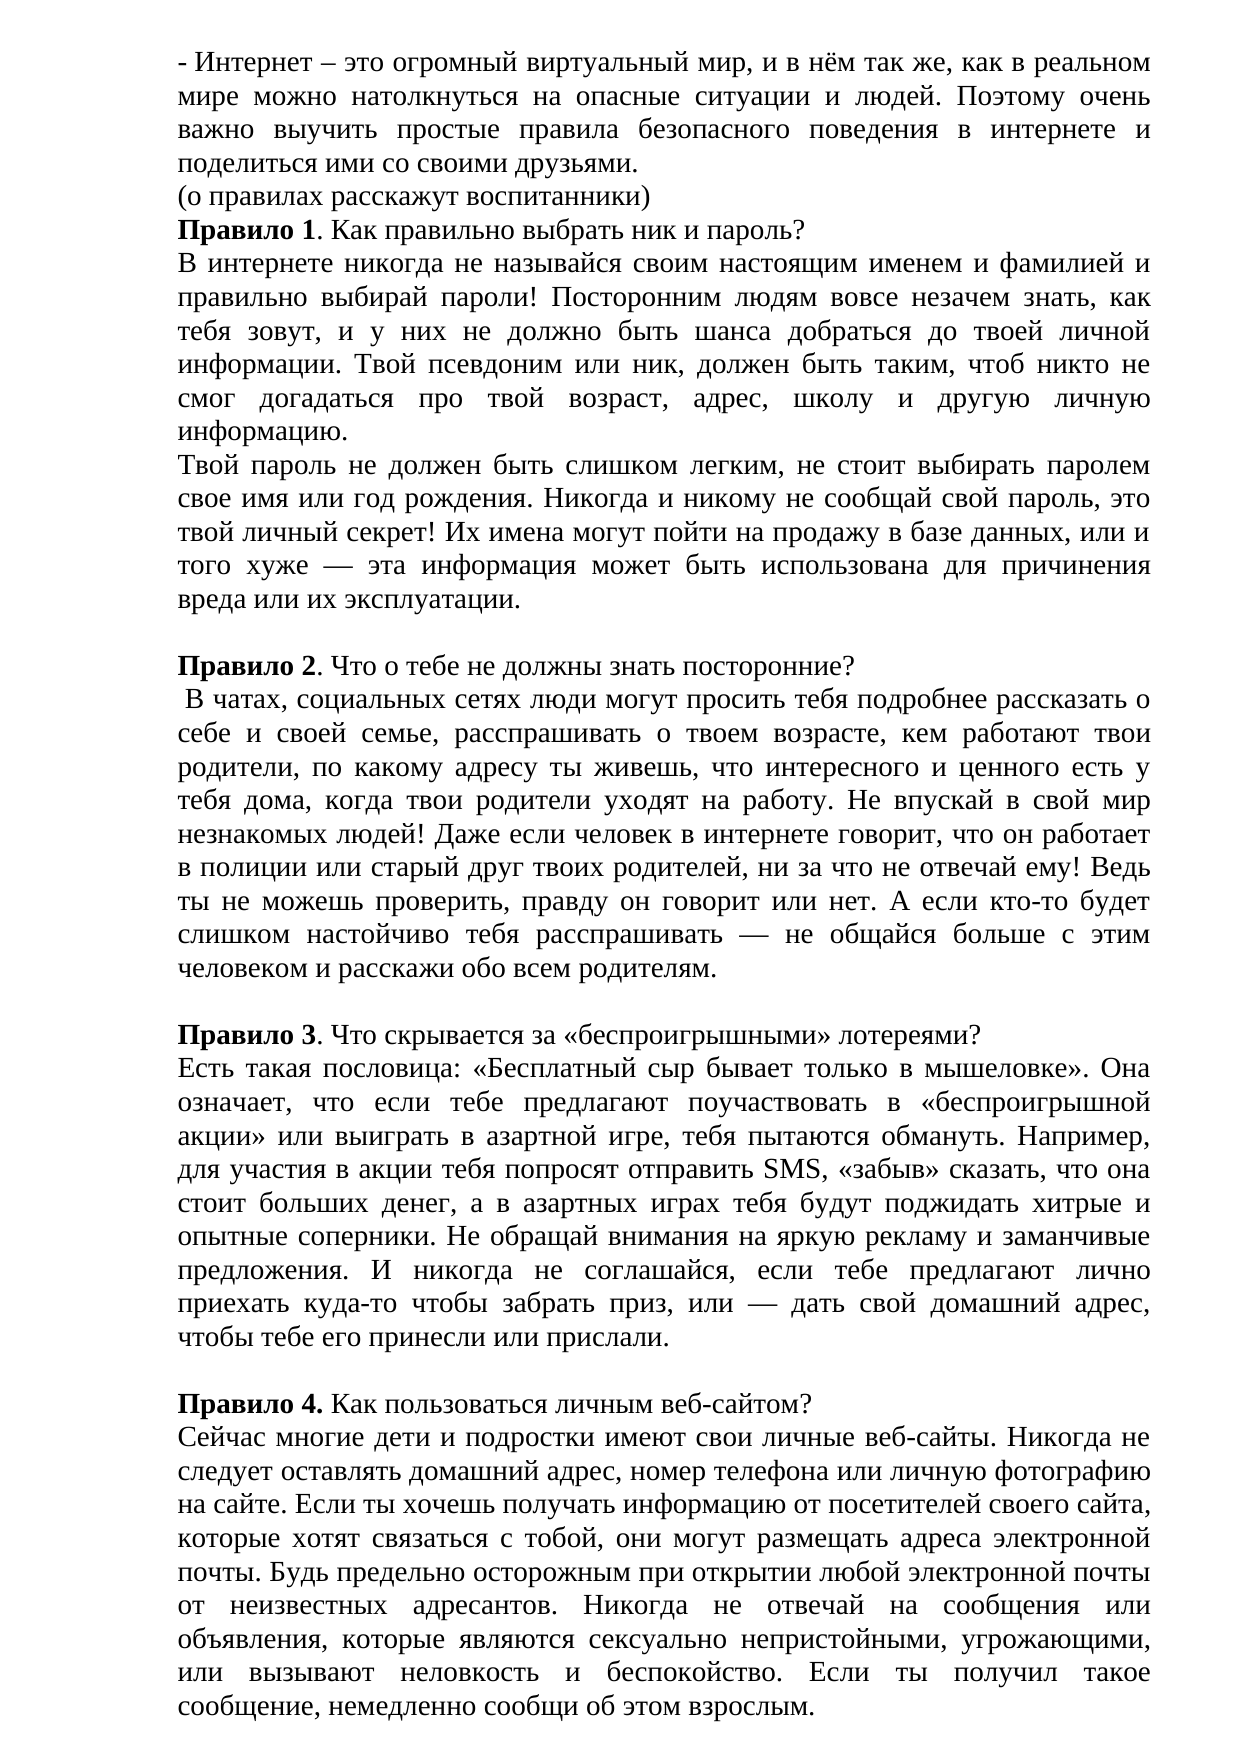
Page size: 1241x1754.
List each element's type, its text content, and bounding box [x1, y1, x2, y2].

text Правило 3. Что скрывается за «беспроигрышными» лотереями? [177, 1017, 1152, 1051]
text - Интернет – это огромный виртуальный мир, и в нём так же, как в реальном мире можно натолкнуться на опасные ситуации и людей. Поэтому очень важно выучить простые правила безопасного поведения в интернете и поделиться ими со своими друзьями. [177, 44, 1152, 178]
text Правило 4. Как пользоваться личным веб-сайтом? [177, 1386, 1152, 1419]
text Есть такая пословица: «Бесплатный сыр бывает только в мышеловке». Она означает, что если тебе предлагают поучаствовать в «беспроигрышной акции» или выиграть в азартной игре, тебя пытаются обмануть. Например, для участия в акции тебя попросят отправить SMS, «забыв» сказать, что она стоит больших денег, а в азартных играх тебя будут поджидать хитрые и опытные соперники. Не обращай внимания на яркую рекламу и заманчивые предложения. И никогда не соглашайся, если тебе предлагают лично приехать куда-то чтобы забрать приз, или — дать свой домашний адрес, чтобы тебе его принесли или прислали. [177, 1051, 1152, 1352]
text (о правилах расскажут воспитанники) [177, 178, 1152, 212]
text Правило 2. Что о тебе не должны знать посторонние? [177, 648, 1152, 682]
text В интернете никогда не называйся своим настоящим именем и фамилией и правильно выбирай пароли! Посторонним людям вовсе незачем знать, как тебя зовут, и у них не должно быть шанса добраться до твоей личной информации. Твой псевдоним или ник, должен быть таким, чтоб никто не смог догадаться про твой возраст, адрес, школу и другую личную информацию. [177, 246, 1152, 447]
text Правило 1. Как правильно выбрать ник и пароль? [177, 212, 1152, 246]
text Сейчас многие дети и подростки имеют свои личные веб-сайты. Никогда не следует оставлять домашний адрес, номер телефона или личную фотографию на сайте. Если ты хочешь получать информацию от посетителей своего сайта, которые хотят связаться с тобой, они могут размещать адреса электронной почты. Будь предельно осторожным при открытии любой электронной почты от неизвестных адресантов. Никогда не отвечай на сообщения или объявления, которые являются сексуально непристойными, угрожающими, или вызывают неловкость и беспокойство. Если ты получил такое сообщение, немедленно сообщи об этом взрослым. [177, 1419, 1152, 1721]
text В чатах, социальных сетях люди могут просить тебя подробнее рассказать о себе и своей семье, расспрашивать о твоем возрасте, кем работают твои родители, по какому адресу ты живешь, что интересного и ценного есть у тебя дома, когда твои родители уходят на работу. Не впускай в свой мир незнакомых людей! Даже если человек в интернете говорит, что он работает в полиции или старый друг твоих родителей, ни за что не отвечай ему! Ведь ты не можешь проверить, правду он говорит или нет. А если кто-то будет слишком настойчиво тебя расспрашивать — не общайся больше с этим человеком и расскажи обо всем родителям. [177, 682, 1152, 983]
text Твой пароль не должен быть слишком легким, не стоит выбирать паролем свое имя или год рождения. Никогда и никому не сообщай свой пароль, это твой личный секрет! Их имена могут пойти на продажу в базе данных, или и того хуже — эта информация может быть использована для причинения вреда или их эксплуатации. [177, 447, 1152, 614]
